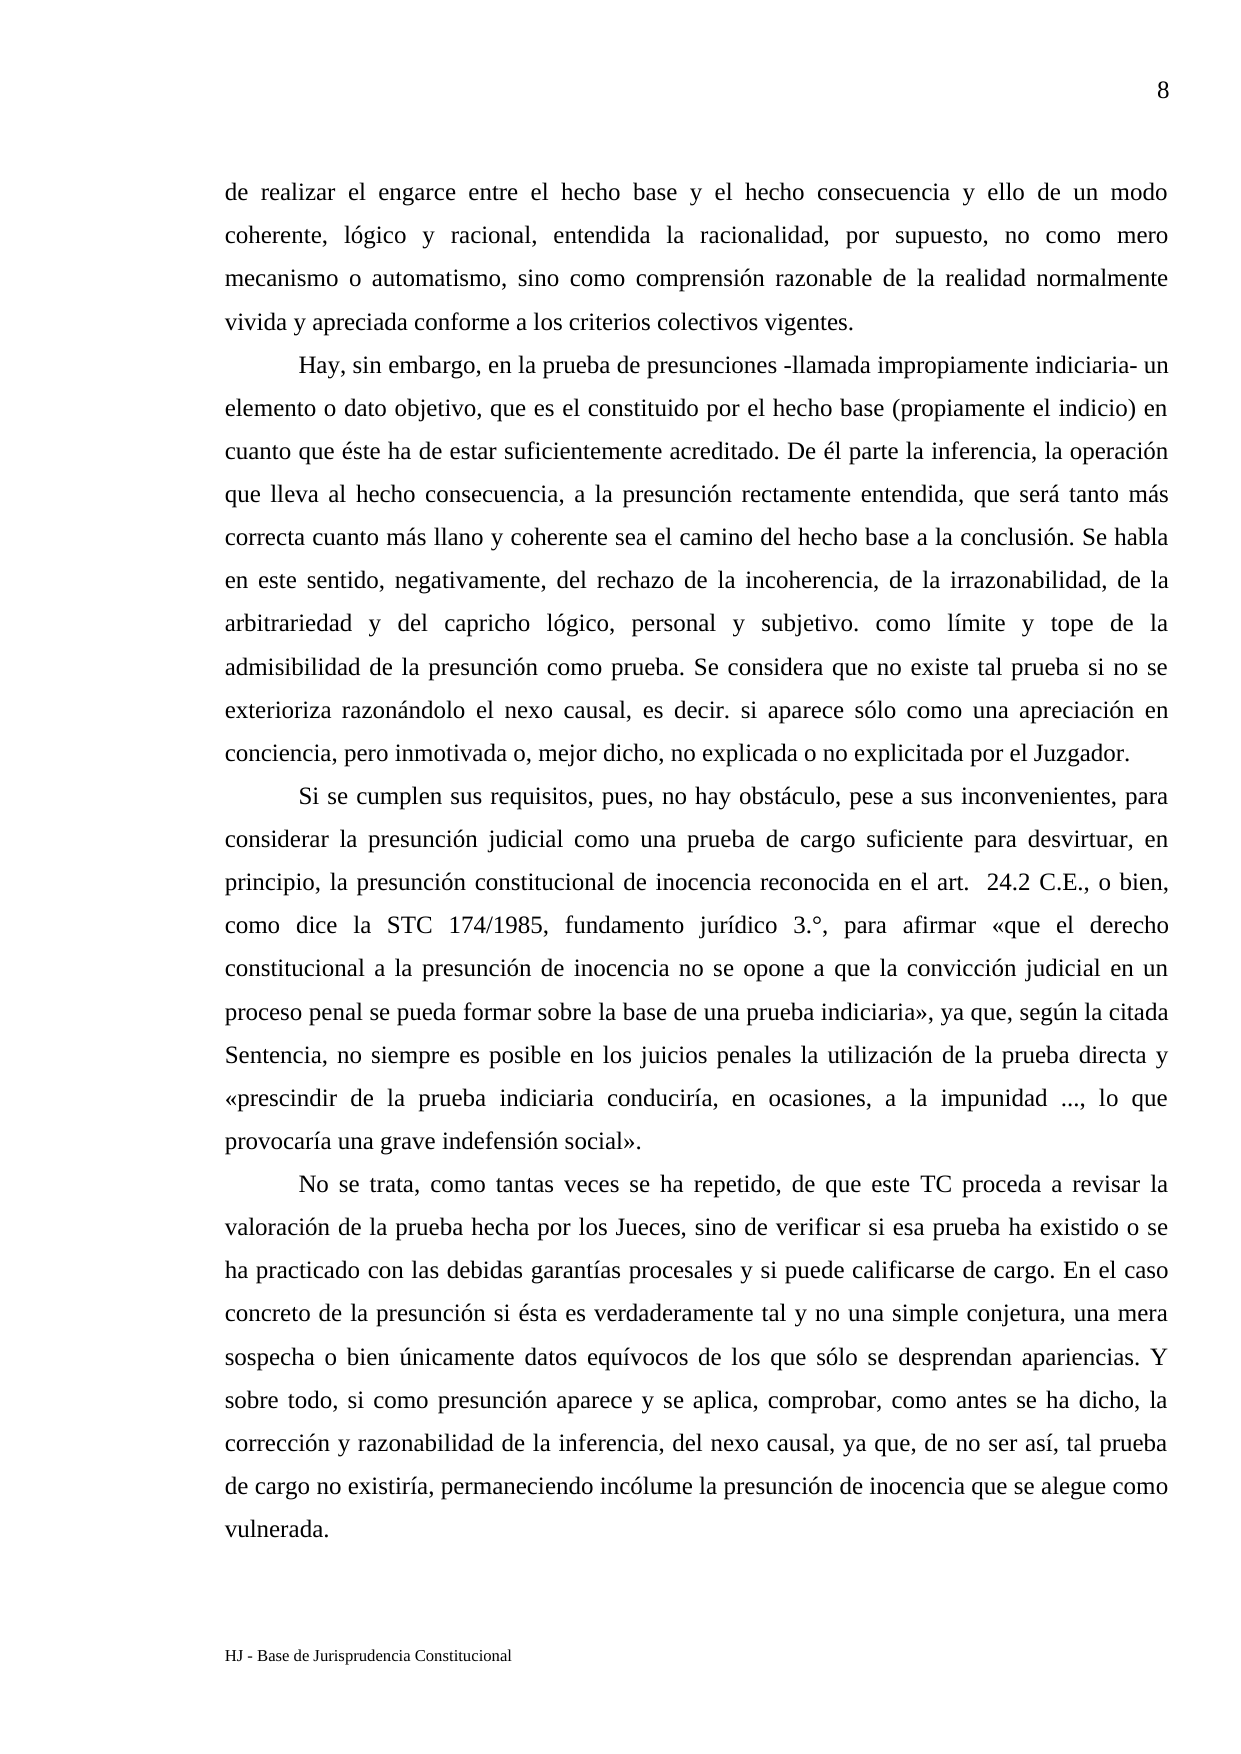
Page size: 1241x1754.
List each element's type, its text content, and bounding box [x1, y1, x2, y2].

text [224, 177, 1169, 335]
text Si se cumplen sus requisitos, pues, no hay obstáculo, pese a sus inconvenientes, para considerar la presunción judicial como una prueba de cargo suficiente para desvirtuar, en principio, la presunción constitucional de inocencia reconocida en el art. 24.2 C.E., o bien, como dice la STC 174/1985, fundamento jurídico 3.°, para afirmar «que el derecho constitucional a la presunción de inocencia no se opone a que la convicción judicial en un proceso penal se pueda formar sobre la base de una prueba indiciaria», ya que, según la citada Sentencia, no siempre es posible en los juicios penales la utilización de la prueba directa y «prescindir de la prueba indiciaria conduciría, en ocasiones, a la impunidad ..., lo que provocaría una grave indefensión social». [224, 781, 1169, 1155]
text Hay, sin embargo, en la prueba de presunciones -llamada impropiamente indiciaria- un elemento o dato objetivo, que es el constituido por el hecho base (propiamente el indicio) en cuanto que éste ha de estar suficientemente acreditado. De él parte la inferencia, la operación que lleva al hecho consecuencia, a la presunción rectamente entendida, que será tanto más correcta cuanto más llano y coherente sea el camino del hecho base a la conclusión. Se habla en este sentido, negativamente, del rechazo de la incoherencia, de la irrazonabilidad, de la arbitrariedad y del capricho lógico, personal y subjetivo. como límite y tope de la admisibilidad de la presunción como prueba. Se considera que no existe tal prueba si no se exterioriza razonándolo el nexo causal, es decir. si aparece sólo como una apreciación en conciencia, pero inmotivada o, mejor dicho, no explicada o no explicitada por el Juzgador. [224, 350, 1169, 767]
text No se trata, como tantas veces se ha repetido, de que este TC proceda a revisar la valoración de la prueba hecha por los Jueces, sino de verificar si esa prueba ha existido o se ha practicado con las debidas garantías procesales y si puede calificarse de cargo. En el caso concreto de la presunción si ésta es verdaderamente tal y no una simple conjetura, una mera sospecha o bien únicamente datos equívocos de los que sólo se desprendan apariencias. Y sobre todo, si como presunción aparece y se aplica, comprobar, como antes se ha dicho, la corrección y razonabilidad de la inferencia, del nexo causal, ya que, de no ser así, tal prueba de cargo no existiría, permaneciendo incólume la presunción de inocencia que se alegue como vulnerada. [224, 1169, 1169, 1543]
